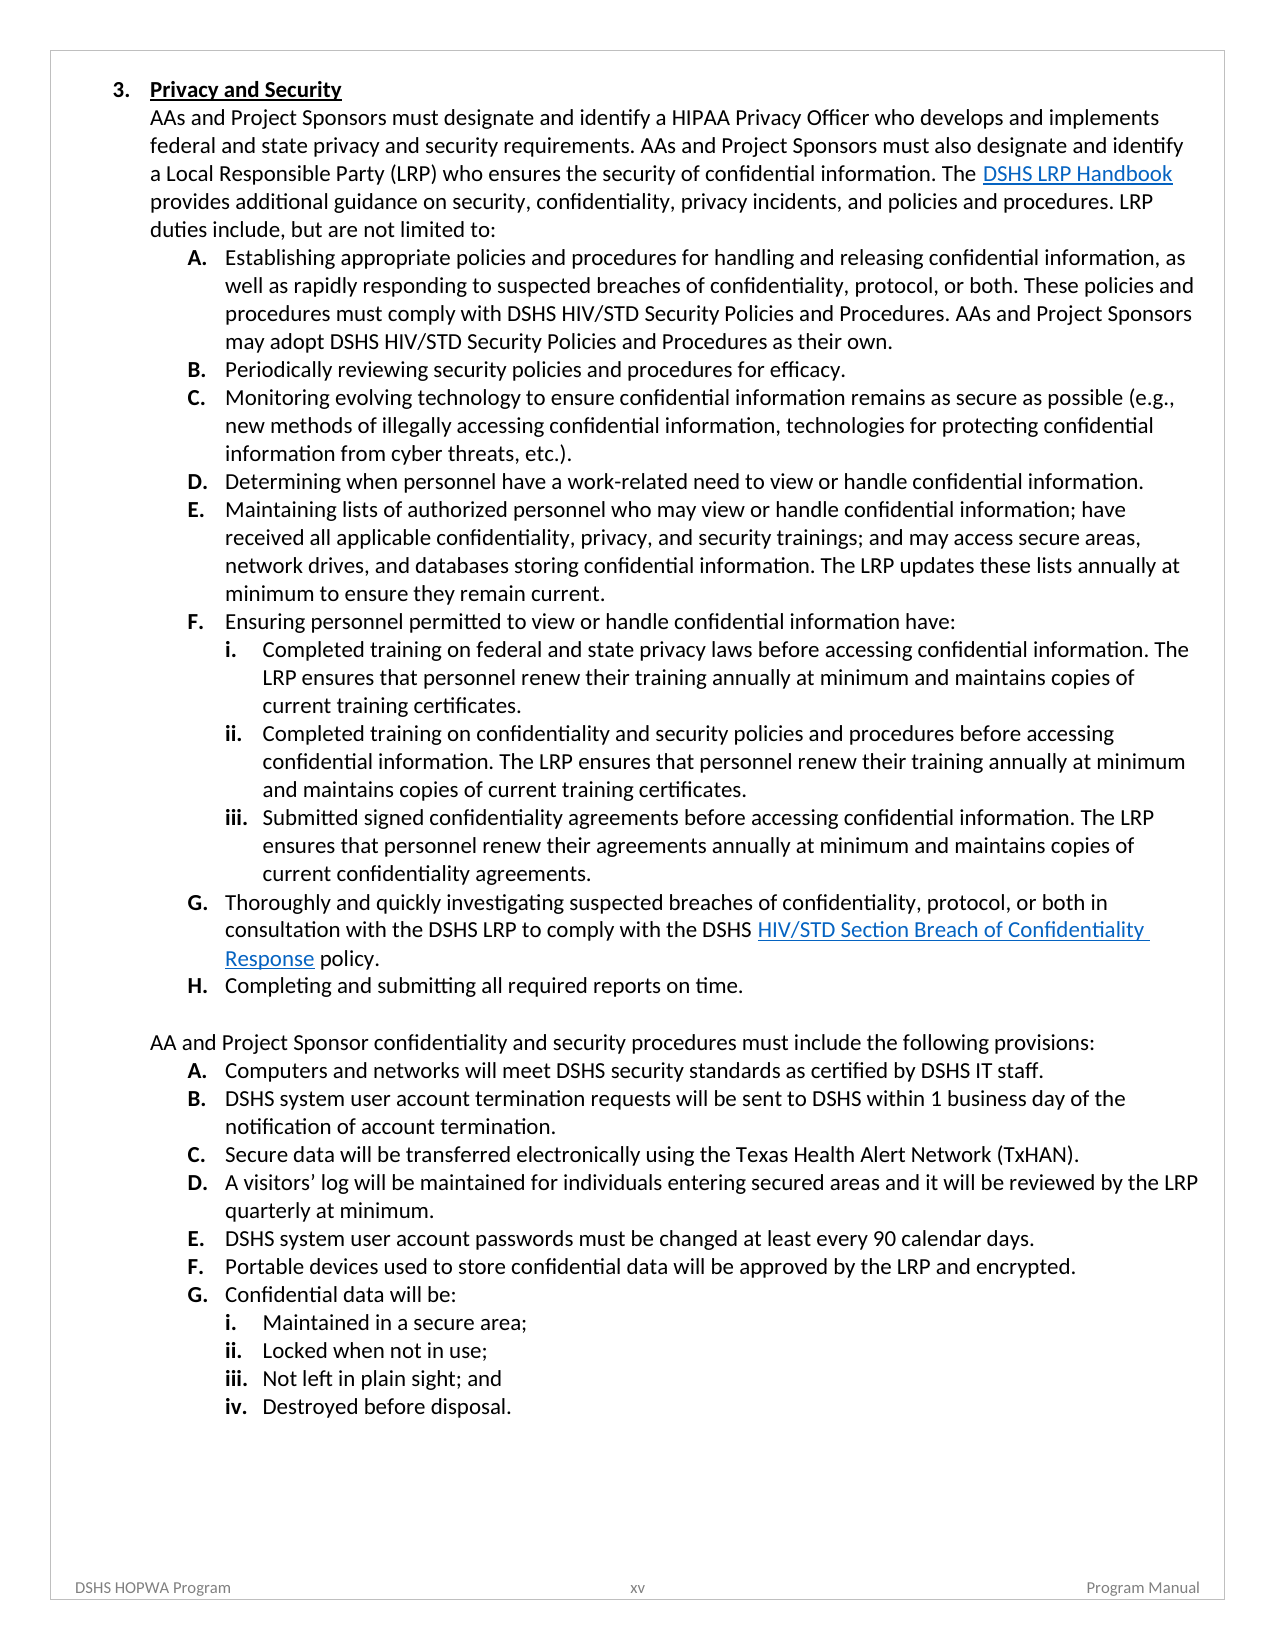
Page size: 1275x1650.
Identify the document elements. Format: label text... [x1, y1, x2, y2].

list Ensuring personnel permitted to view or handle confidential information have: [187, 607, 1200, 635]
list Submitted signed confidentiality agreements before accessing confidential information. The LRP ensures that personnel renew their agreements annually at minimum and maintains copies of current confidentiality agreements. [225, 803, 1200, 888]
list Privacy and Security [112, 75, 1200, 103]
text AA and Project Sponsor confidentiality and security procedures must include the following provisions: [150, 1028, 1200, 1056]
list Destroyed before disposal. [225, 1392, 1200, 1420]
list Computers and networks will meet DSHS security standards as certified by DSHS IT staff. [187, 1056, 1200, 1084]
list Locked when not in use; [225, 1336, 1200, 1364]
list Confidential data will be: [187, 1280, 1200, 1308]
list Maintaining lists of authorized personnel who may view or handle confidential information; have received all applicable confidentiality, privacy, and security trainings; and may access secure areas, network drives, and databases storing confidential information. The LRP updates these lists annually at minimum to ensure they remain current. [187, 495, 1200, 607]
list Completing and submitting all required reports on time. [187, 972, 1200, 1000]
list Not left in plain sight; and [225, 1364, 1200, 1392]
list DSHS system user account termination requests will be sent to DSHS within 1 business day of the notification of account termination. [187, 1084, 1200, 1140]
list DSHS system user account passwords must be changed at least every 90 calendar days. [187, 1224, 1200, 1252]
list Maintained in a secure area; [225, 1308, 1200, 1336]
list Completed training on confidentiality and security policies and procedures before accessing confidential information. The LRP ensures that personnel renew their training annually at minimum and maintains copies of current training certificates. [225, 719, 1200, 803]
list Monitoring evolving technology to ensure confidential information remains as secure as possible (e.g., new methods of illegally accessing confidential information, technologies for protecting confidential information from cyber threats, etc.). [187, 383, 1200, 467]
text AAs and Project Sponsors must designate and identify a HIPAA Privacy Officer who develops and implements federal and state privacy and security requirements. AAs and Project Sponsors must also designate and identify a Local Responsible Party (LRP) who ensures the security of confidential information. The DSHS LRP Handbook provides additional guidance on security, confidentiality, privacy incidents, and policies and procedures. LRP duties include, but are not limited to: [150, 103, 1200, 243]
list Establishing appropriate policies and procedures for handling and releasing confidential information, as well as rapidly responding to suspected breaches of confidentiality, protocol, or both. These policies and procedures must comply with DSHS HIV/STD Security Policies and Procedures. AAs and Project Sponsors may adopt DSHS HIV/STD Security Policies and Procedures as their own. [187, 243, 1200, 355]
list Periodically reviewing security policies and procedures for efficacy. [187, 355, 1200, 383]
list A visitors’ log will be maintained for individuals entering secured areas and it will be reviewed by the LRP quarterly at minimum. [187, 1168, 1200, 1224]
list Determining when personnel have a work-related need to view or handle confidential information. [187, 467, 1200, 495]
list Portable devices used to store confidential data will be approved by the LRP and encrypted. [187, 1252, 1200, 1280]
list Thoroughly and quickly investigating suspected breaches of confidentiality, protocol, or both in consultation with the DSHS LRP to comply with the DSHS HIV/STD Section Breach of Confidentiality Response policy. [187, 888, 1200, 972]
list Secure data will be transferred electronically using the Texas Health Alert Network (TxHAN). [187, 1140, 1200, 1168]
list Completed training on federal and state privacy laws before accessing confidential information. The LRP ensures that personnel renew their training annually at minimum and maintains copies of current training certificates. [225, 635, 1200, 719]
